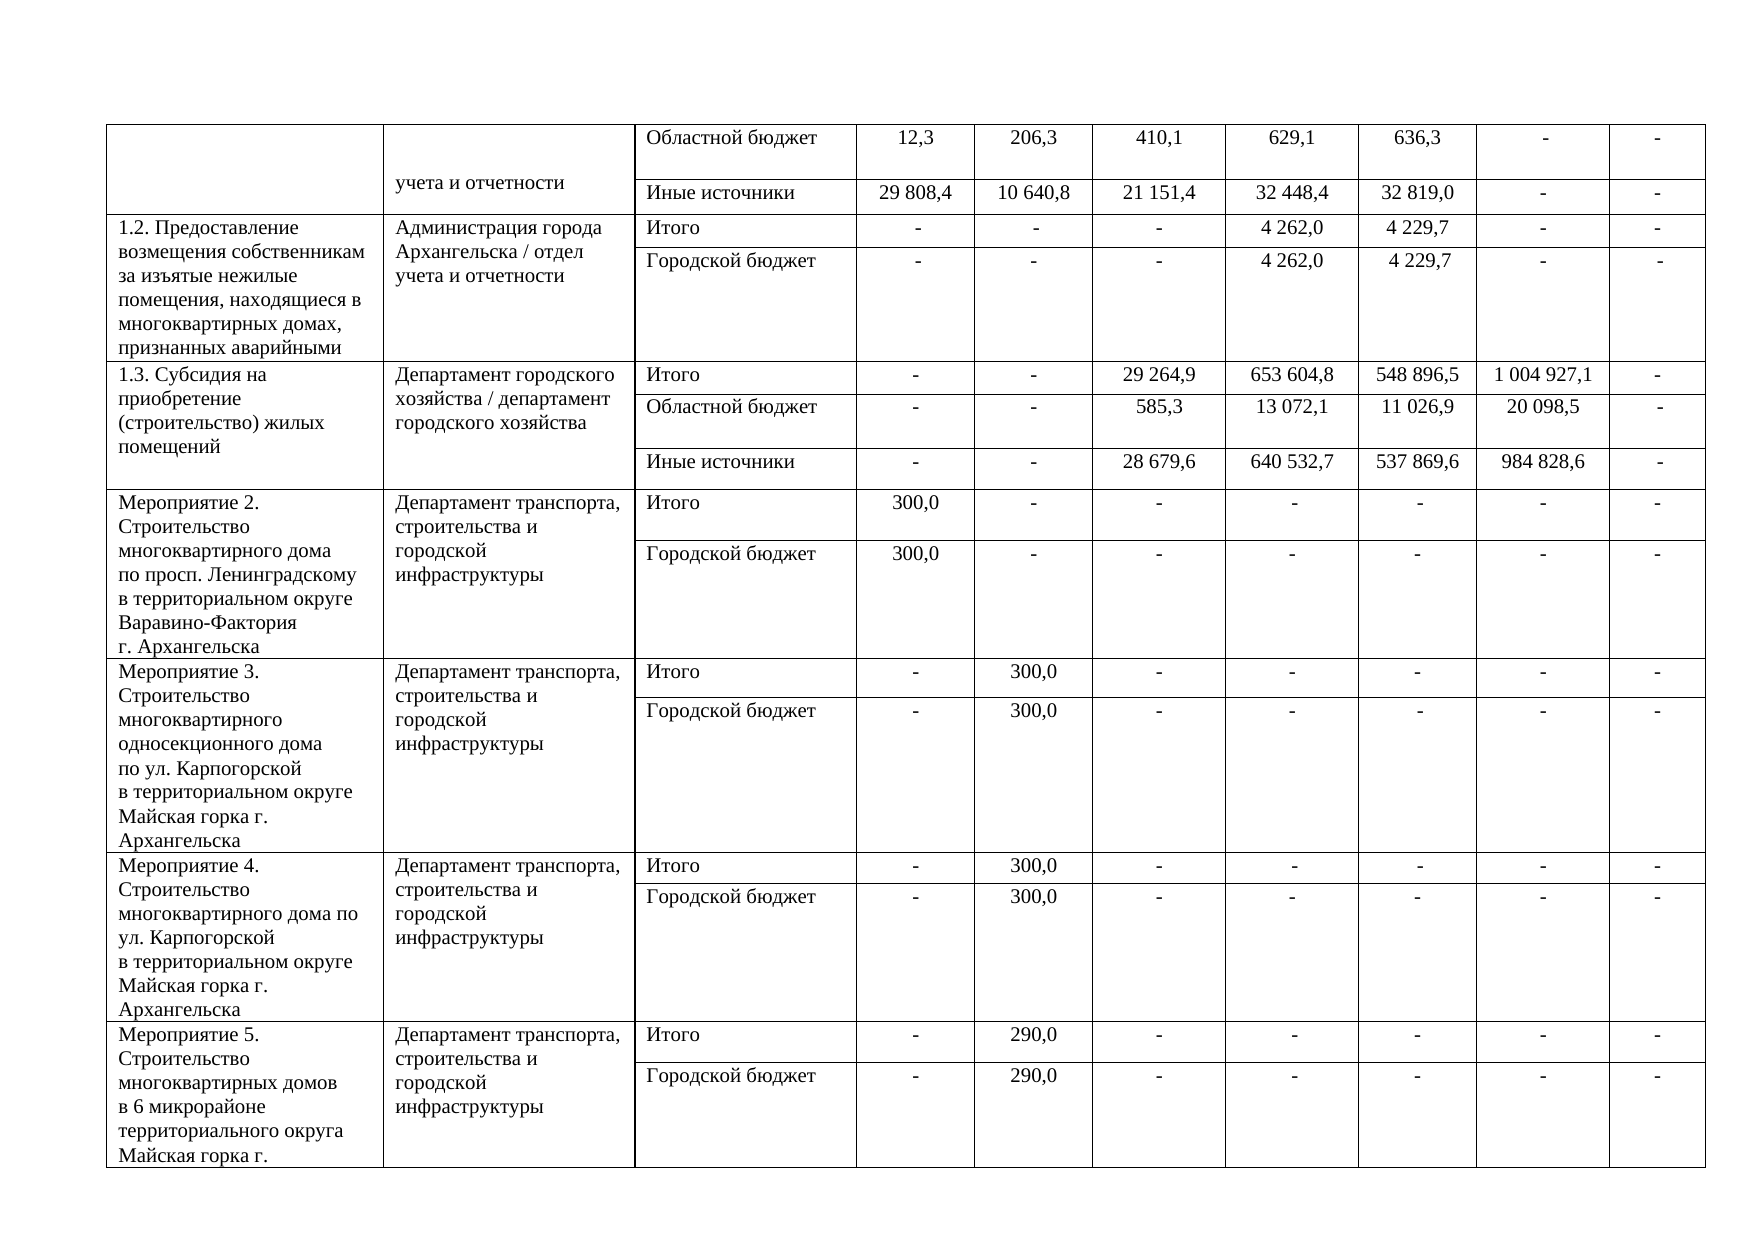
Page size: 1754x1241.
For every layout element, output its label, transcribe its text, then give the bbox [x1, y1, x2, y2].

table_cell Мероприятие 5. Строительство многоквартирных домов в 6 микрорайоне территориального округа Майская горка г. Архангельска [107, 1022, 383, 1167]
table_cell - [1359, 698, 1476, 852]
table_cell 10 640,8 [975, 180, 1092, 214]
table_cell Городской бюджет [636, 884, 856, 1021]
table_cell - [1226, 490, 1358, 540]
table_cell - [1226, 853, 1358, 883]
table_cell - [1093, 541, 1225, 658]
table_cell - [1610, 884, 1705, 1021]
table_cell - [1226, 659, 1358, 697]
table_cell 636,3 [1359, 125, 1476, 179]
table_cell Мероприятие 3. Строительство многоквартирного односекционного дома по ул. Карпогорской в территориальном округе Майская горка г. Архангельска [107, 659, 383, 852]
table_cell 1.3. Субсидия на приобретение (строительство) жилых помещений [107, 362, 383, 489]
table_cell - [1359, 541, 1476, 658]
table_cell 300,0 [975, 698, 1092, 852]
table_cell 13 072,1 [1226, 395, 1358, 448]
table_cell - [1093, 853, 1225, 883]
table_cell 4 262,0 [1226, 248, 1358, 361]
table_cell - [1477, 248, 1609, 361]
table_cell 20 098,5 [1477, 395, 1609, 448]
table_cell 12,3 [857, 125, 974, 179]
table_cell 1 004 927,1 [1477, 362, 1609, 393]
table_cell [384, 1022, 634, 1167]
table_cell Итого [636, 490, 856, 540]
table_cell - [1093, 215, 1225, 247]
table_cell - [1610, 853, 1705, 883]
table_cell - [975, 248, 1092, 361]
table_cell - [1359, 659, 1476, 697]
table_cell Департамент транспорта, строительства и городской инфраструктуры [384, 490, 634, 658]
table_cell 548 896,5 [1359, 362, 1476, 393]
table_cell - [1359, 1022, 1476, 1062]
table_cell - [1610, 1063, 1705, 1167]
table_cell 32 448,4 [1226, 180, 1358, 214]
table_cell - [1093, 1022, 1225, 1062]
table_cell - [857, 698, 974, 852]
table_cell - [1226, 1063, 1358, 1167]
table_cell - [1610, 541, 1705, 658]
table_cell - [1610, 449, 1705, 489]
table_cell 300,0 [857, 541, 974, 658]
table_cell - [857, 215, 974, 247]
table_cell 11 026,9 [1359, 395, 1476, 448]
table_cell - [857, 884, 974, 1021]
table_cell 984 828,6 [1477, 449, 1609, 489]
table_cell 29 808,4 [857, 180, 974, 214]
table_cell Иные источники [636, 180, 856, 214]
table_cell Итого [636, 853, 856, 883]
table_cell - [1226, 698, 1358, 852]
table_cell - [1093, 884, 1225, 1021]
table_cell Мероприятие 4. Строительство многоквартирного дома по ул. Карпогорской в территориальном округе Майская горка г. Архангельска [107, 853, 383, 1021]
table_cell - [1359, 1063, 1476, 1167]
table_cell - [1610, 698, 1705, 852]
table_cell Департамент городского хозяйства / департамент городского хозяйства [384, 362, 634, 489]
table_cell - [857, 1063, 974, 1167]
table_cell - [975, 490, 1092, 540]
table_cell - [1610, 490, 1705, 540]
table_cell - [975, 215, 1092, 247]
table_cell Итого [636, 659, 856, 697]
table_cell 300,0 [975, 853, 1092, 883]
table_cell - [1093, 490, 1225, 540]
table_cell 300,0 [975, 884, 1092, 1021]
table_cell 640 532,7 [1226, 449, 1358, 489]
table_cell 290,0 [975, 1063, 1092, 1167]
table_cell - [1359, 853, 1476, 883]
table_cell - [857, 362, 974, 393]
table_cell - [1359, 884, 1476, 1021]
table_cell Областной бюджет [636, 125, 856, 179]
table_cell 300,0 [857, 490, 974, 540]
table_cell Департамент транспорта, строительства и городской инфраструктуры [384, 853, 634, 1021]
table_cell - [857, 248, 974, 361]
table_cell Городской бюджет [636, 248, 856, 361]
table_cell 21 151,4 [1093, 180, 1225, 214]
table_cell 585,3 [1093, 395, 1225, 448]
table_cell - [1477, 1022, 1609, 1062]
table_cell - [975, 395, 1092, 448]
table_cell - [1226, 884, 1358, 1021]
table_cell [384, 215, 634, 361]
table_cell 32 819,0 [1359, 180, 1476, 214]
table_cell 1.2. Предоставление возмещения собственникам за изъятые нежилые помещения, находящиеся в многоквартирных домах, признанных аварийными [107, 215, 383, 361]
table_cell - [1477, 541, 1609, 658]
table_cell - [1477, 659, 1609, 697]
table_cell Итого [636, 1022, 856, 1062]
table_cell - [1093, 248, 1225, 361]
table_cell - [857, 853, 974, 883]
table_cell - [1093, 1063, 1225, 1167]
table_cell - [1477, 215, 1609, 247]
table_cell Мероприятие 2. Строительство многоквартирного дома по просп. Ленинградскому в территориальном округе Варавино-Фактория г. Архангельска [107, 490, 383, 658]
table_cell - [1477, 698, 1609, 852]
table_cell Департамент транспорта, строительства и городской инфраструктуры [384, 659, 634, 852]
table_cell - [1226, 1022, 1358, 1062]
table_cell - [1610, 215, 1705, 247]
table_cell - [1477, 884, 1609, 1021]
table_cell - [857, 395, 974, 448]
table_cell Областной бюджет [636, 395, 856, 448]
table_cell - [1610, 362, 1705, 393]
table_cell Итого [636, 215, 856, 247]
table_cell - [1610, 1022, 1705, 1062]
table_cell 537 869,6 [1359, 449, 1476, 489]
table_cell Городской бюджет [636, 541, 856, 658]
table_cell - [975, 541, 1092, 658]
table_cell - [1477, 853, 1609, 883]
table_cell - [857, 449, 974, 489]
table_cell - [1610, 395, 1705, 448]
table_cell - [1359, 490, 1476, 540]
table_cell - [1610, 180, 1705, 214]
table_cell 629,1 [1226, 125, 1358, 179]
table_cell 28 679,6 [1093, 449, 1225, 489]
table_cell - [1093, 659, 1225, 697]
table_cell - [975, 362, 1092, 393]
table_cell 206,3 [975, 125, 1092, 179]
table_cell - [1477, 125, 1609, 179]
table_cell - [1477, 180, 1609, 214]
table_cell 29 264,9 [1093, 362, 1225, 393]
table_cell - [1226, 541, 1358, 658]
table_cell - [1610, 125, 1705, 179]
table_cell - [857, 659, 974, 697]
table_cell - [1610, 659, 1705, 697]
table_cell - [1477, 490, 1609, 540]
table_cell - [1093, 698, 1225, 852]
table_cell - [1610, 248, 1705, 361]
table_cell Городской бюджет [636, 698, 856, 852]
table_cell - [857, 1022, 974, 1062]
table_cell 410,1 [1093, 125, 1225, 179]
table_cell - [1477, 1063, 1609, 1167]
table_cell Городской бюджет [636, 1063, 856, 1167]
table_cell - [975, 449, 1092, 489]
table_cell 4 262,0 [1226, 215, 1358, 247]
table_cell 4 229,7 [1359, 248, 1476, 361]
table_cell 4 229,7 [1359, 215, 1476, 247]
table_cell Иные источники [636, 449, 856, 489]
table_cell Итого [636, 362, 856, 393]
table_cell 290,0 [975, 1022, 1092, 1062]
table_cell 653 604,8 [1226, 362, 1358, 393]
table_cell 300,0 [975, 659, 1092, 697]
